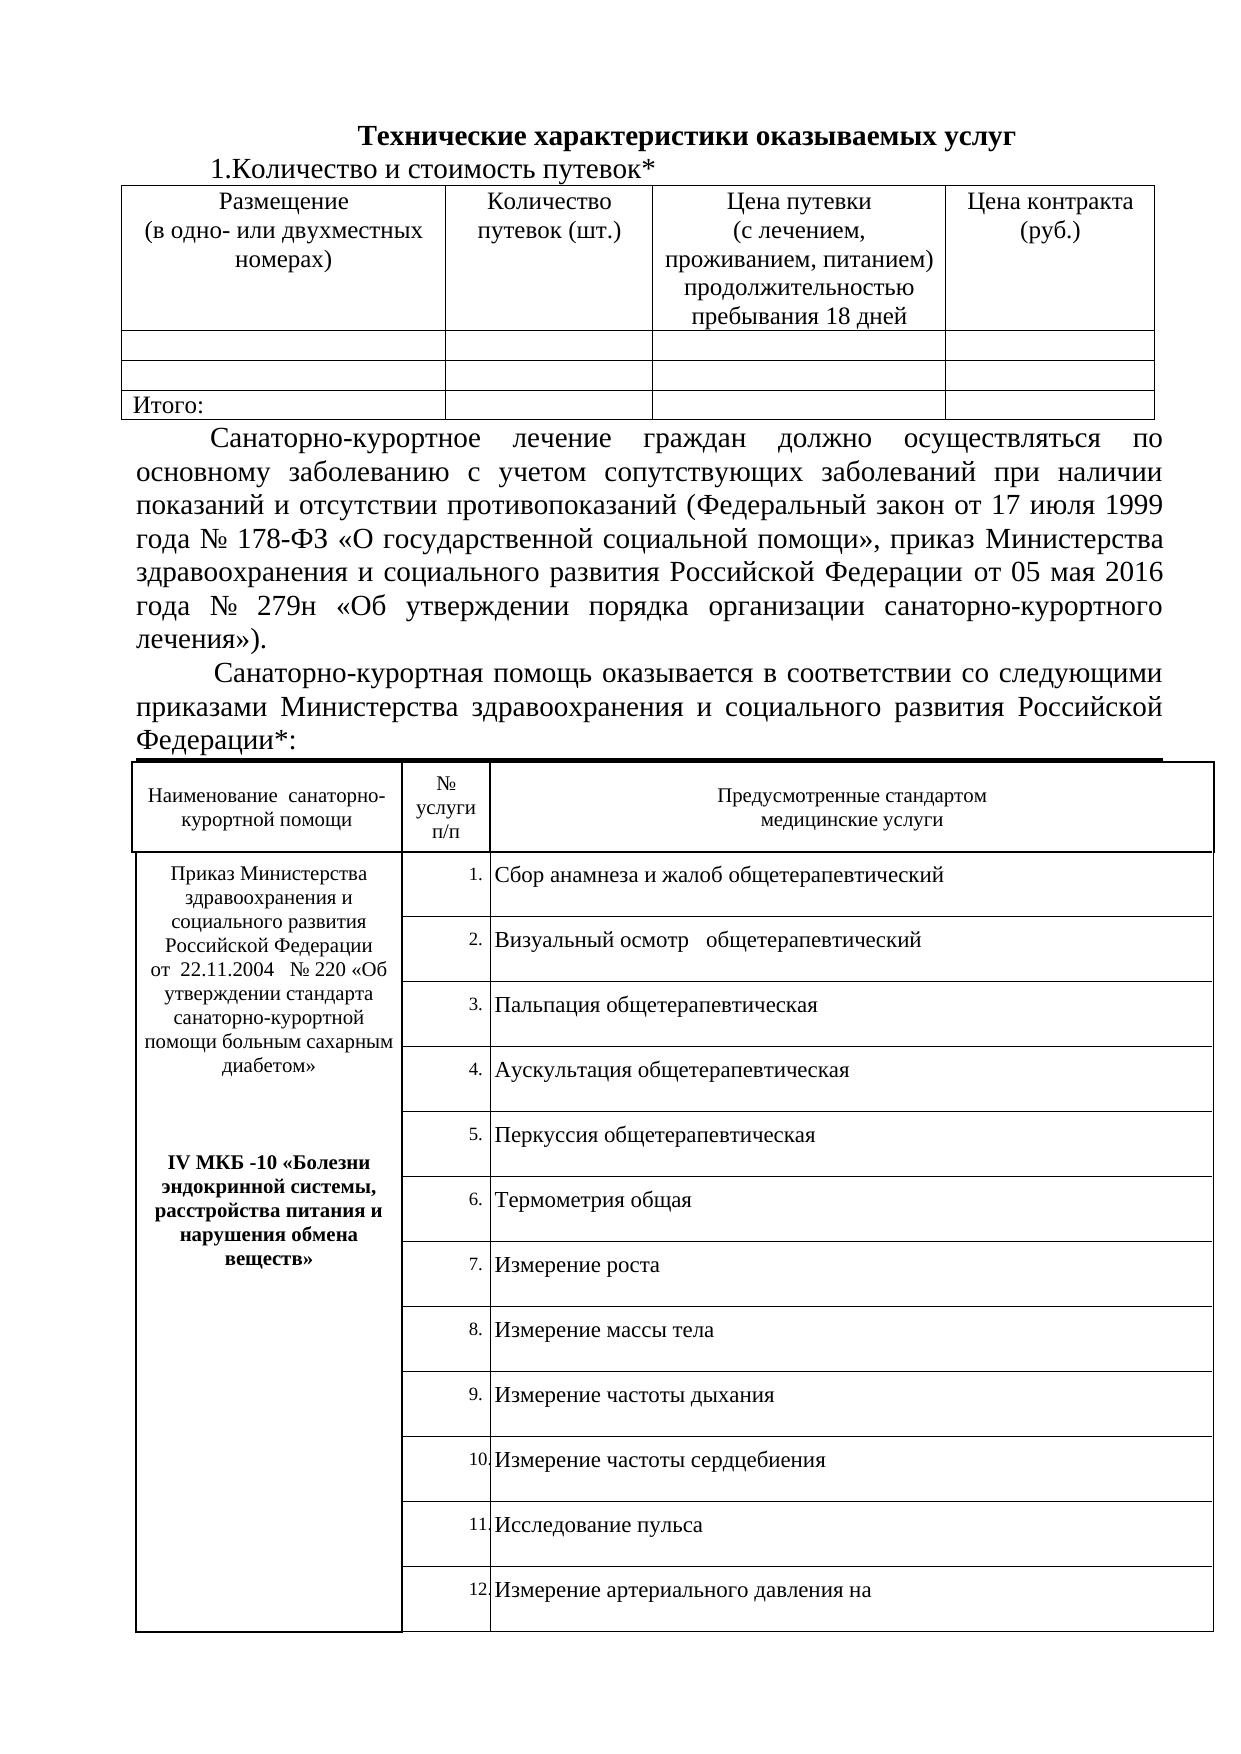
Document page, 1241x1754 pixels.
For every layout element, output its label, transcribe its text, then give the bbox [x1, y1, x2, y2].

table_cell [403, 1437, 490, 1501]
table_cell Измерение массы тела [491, 1306, 1213, 1371]
table_header Наименование санаторно-курортной помощи [133, 763, 401, 851]
text Санаторно-курортное лечение граждан должно осуществляться по основному заболеванию с учетом сопутствующих заболеваний при наличии показаний и отсутствии противопоказаний (Федеральный закон от 17 июля 1999 года № 178-ФЗ «О государственной социальной помощи», приказ Министерства здравоохранения и социального развития Российской Федерации от 05 мая 2016 года № 279н «Об утверждении порядка организации санаторно-курортного лечения»). [136, 420, 1163, 655]
table_cell [653, 361, 945, 389]
table_cell [403, 1177, 490, 1241]
table_cell [653, 391, 945, 419]
table_cell [403, 982, 490, 1046]
table_cell [653, 331, 945, 360]
table_cell Аускультация общетерапевтическая [491, 1046, 1213, 1111]
table_cell Итого: [122, 391, 445, 419]
text Технические характеристики оказываемых услуг [136, 118, 1163, 152]
table_cell [446, 361, 652, 389]
table_header Количество путевок (шт.) [446, 186, 652, 330]
table_cell [946, 331, 1154, 360]
text 1.Количество и стоимость путевок* [136, 152, 1163, 185]
table_cell Измерение частоты дыхания [491, 1371, 1213, 1436]
table_cell [403, 1112, 490, 1176]
table_cell [403, 1307, 490, 1371]
table_cell Измерение роста [491, 1241, 1213, 1306]
table_cell Пальпация общетерапевтическая [491, 981, 1213, 1046]
table_cell [403, 1567, 490, 1631]
table_header Размещение (в одно- или двухместных номерах) [122, 186, 445, 330]
table_cell Перкуссия общетерапевтическая [491, 1111, 1213, 1176]
table_header Предусмотренные стандартом медицинские услуги [491, 763, 1213, 851]
text Санаторно-курортная помощь оказывается в соответствии со следующими приказами Министерства здравоохранения и социального развития Российской Федерации*: [136, 655, 1163, 758]
table_header Цена путевки (с лечением, проживанием, питанием) продолжительностью пребывания 18 дней [653, 186, 945, 330]
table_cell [491, 1566, 1213, 1631]
table_cell [403, 1047, 490, 1111]
table_cell Приказ Министерства здравоохранения и социального развития Российской Федерации от 22.11.2004 № 220 «Об утверждении стандарта санаторно-курортной помощи больным сахарным диабетом» IV МКБ -10 «Болезни эндокринной системы, расстройства питания и нарушения обмена веществ» [137, 853, 401, 1631]
table_cell [403, 853, 490, 916]
table_cell Измерение частоты сердцебиения [491, 1436, 1213, 1501]
table_cell Термометрия общая [491, 1176, 1213, 1241]
table_cell [403, 917, 490, 981]
table_cell [946, 391, 1154, 419]
table_cell [403, 1242, 490, 1306]
table_cell [122, 331, 445, 360]
table_cell Визуальный осмотр общетерапевтический [491, 916, 1213, 981]
table_cell [446, 331, 652, 360]
table_cell [946, 361, 1154, 389]
table_cell [403, 1502, 490, 1566]
table_cell [446, 391, 652, 419]
table_cell [403, 1372, 490, 1436]
table_cell Исследование пульса [491, 1501, 1213, 1566]
table_cell Сбор анамнеза и жалоб общетерапевтический [491, 851, 1213, 916]
table_cell [122, 361, 445, 389]
table_header Цена контракта (руб.) [946, 186, 1154, 330]
table_header № услуги п/п [403, 763, 489, 851]
